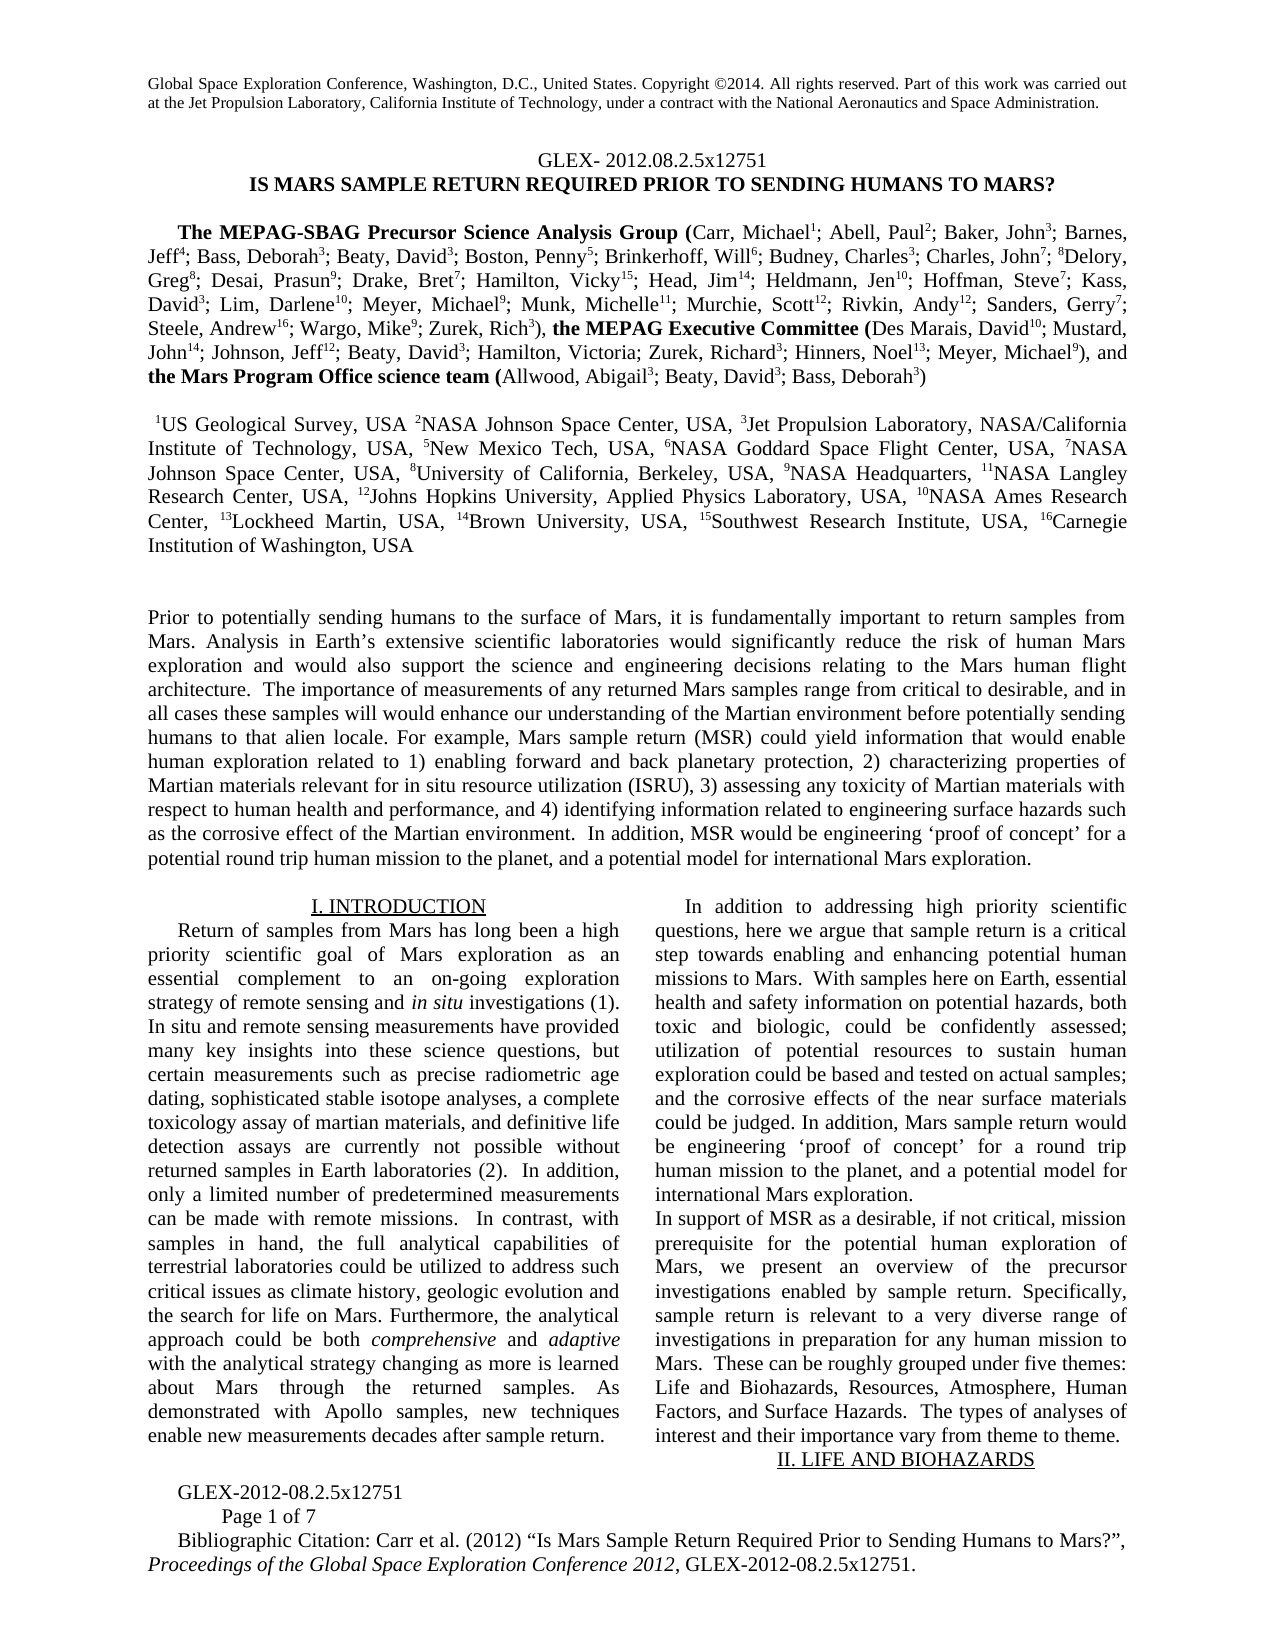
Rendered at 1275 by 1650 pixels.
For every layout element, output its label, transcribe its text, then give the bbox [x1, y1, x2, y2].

subtitle I. Introduction [148, 893, 620, 918]
text In addition to addressing high priority scientific questions, here we argue that sample return is a critical step towards enabling and enhancing potential human missions to Mars. With samples here on Earth, essential health and safety information on potential hazards, both toxic and biologic, could be confidently assessed; utilization of potential resources to sustain human exploration could be based and tested on actual samples; and the corrosive effects of the near surface materials could be judged. In addition, Mars sample return would be engineering ‘proof of concept’ for a round trip human mission to the planet, and a potential model for international Mars exploration. [655, 893, 1127, 1206]
subtitle II. Life and Biohazards [655, 1447, 1127, 1471]
text Prior to potentially sending humans to the surface of Mars, it is fundamentally important to return samples from Mars. Analysis in Earth’s extensive scientific laboratories would significantly reduce the risk of human Mars exploration and would also support the science and engineering decisions relating to the Mars human flight architecture. The importance of measurements of any returned Mars samples range from critical to desirable, and in all cases these samples will would enhance our understanding of the Martian environment before potentially sending humans to that alien locale. For example, Mars sample return (MSR) could yield information that would enable human exploration related to 1) enabling forward and back planetary protection, 2) characterizing properties of Martian materials relevant for in situ resource utilization (ISRU), 3) assessing any toxicity of Martian materials with respect to human health and performance, and 4) identifying information related to engineering surface hazards such as the corrosive effect of the Martian environment. In addition, MSR would be engineering ‘proof of concept’ for a potential round trip human mission to the planet, and a potential model for international Mars exploration. [148, 605, 1127, 869]
text GLEX- 2012.08.2.5x12751 [148, 148, 1127, 172]
text The MEPAG-SBAG Precursor Science Analysis Group (Carr, Michael1; Abell, Paul2; Baker, John3; Barnes, Jeff4; Bass, Deborah3; Beaty, David3; Boston, Penny5; Brinkerhoff, Will6; Budney, Charles3; Charles, John7; 8Delory, Greg8; Desai, Prasun9; Drake, Bret7; Hamilton, Vicky15; Head, Jim14; Heldmann, Jen10; Hoffman, Steve7; Kass, David3; Lim, Darlene10; Meyer, Michael9; Munk, Michelle11; Murchie, Scott12; Rivkin, Andy12; Sanders, Gerry7; Steele, Andrew16; Wargo, Mike9; Zurek, Rich3), the MEPAG Executive Committee (Des Marais, David10; Mustard, John14; Johnson, Jeff12; Beaty, David3; Hamilton, Victoria; Zurek, Richard3; Hinners, Noel13; Meyer, Michael9), and the Mars Program Office science team (Allwood, Abigail3; Beaty, David3; Bass, Deborah3) [148, 220, 1127, 388]
text IS MARS SAMPLE RETURN REQUIRED PRIOR TO SENDING HUMANS TO MARS? [148, 172, 1127, 196]
text 1US Geological Survey, USA 2NASA Johnson Space Center, USA, 3Jet Propulsion Laboratory, NASA/California Institute of Technology, USA, 5New Mexico Tech, USA, 6NASA Goddard Space Flight Center, USA, 7NASA Johnson Space Center, USA, 8University of California, Berkeley, USA, 9NASA Headquarters, 11NASA Langley Research Center, USA, 12Johns Hopkins University, Applied Physics Laboratory, USA, 10NASA Ames Research Center, 13Lockheed Martin, USA, 14Brown University, USA, 15Southwest Research Institute, USA, 16Carnegie Institution of Washington, USA [148, 412, 1127, 557]
text In support of MSR as a desirable, if not critical, mission prerequisite for the potential human exploration of Mars, we present an overview of the precursor investigations enabled by sample return. Specifically, sample return is relevant to a very diverse range of investigations in preparation for any human mission to Mars. These can be roughly grouped under five themes: Life and Biohazards, Resources, Atmosphere, Human Factors, and Surface Hazards. The types of analyses of interest and their importance vary from theme to theme. [655, 1206, 1127, 1447]
text Return of samples from Mars has long been a high priority scientific goal of Mars exploration as an essential complement to an on-going exploration strategy of remote sensing and in situ investigations (1). In situ and remote sensing measurements have provided many key insights into these science questions, but certain measurements such as precise radiometric age dating, sophisticated stable isotope analyses, a complete toxicology assay of martian materials, and definitive life detection assays are currently not possible without returned samples in Earth laboratories (2). In addition, only a limited number of predetermined measurements can be made with remote missions. In contrast, with samples in hand, the full analytical capabilities of terrestrial laboratories could be utilized to address such critical issues as climate history, geologic evolution and the search for life on Mars. Furthermore, the analytical approach could be both comprehensive and adaptive with the analytical strategy changing as more is learned about Mars through the returned samples. As demonstrated with Apollo samples, new techniques enable new measurements decades after sample return. [148, 918, 620, 1447]
